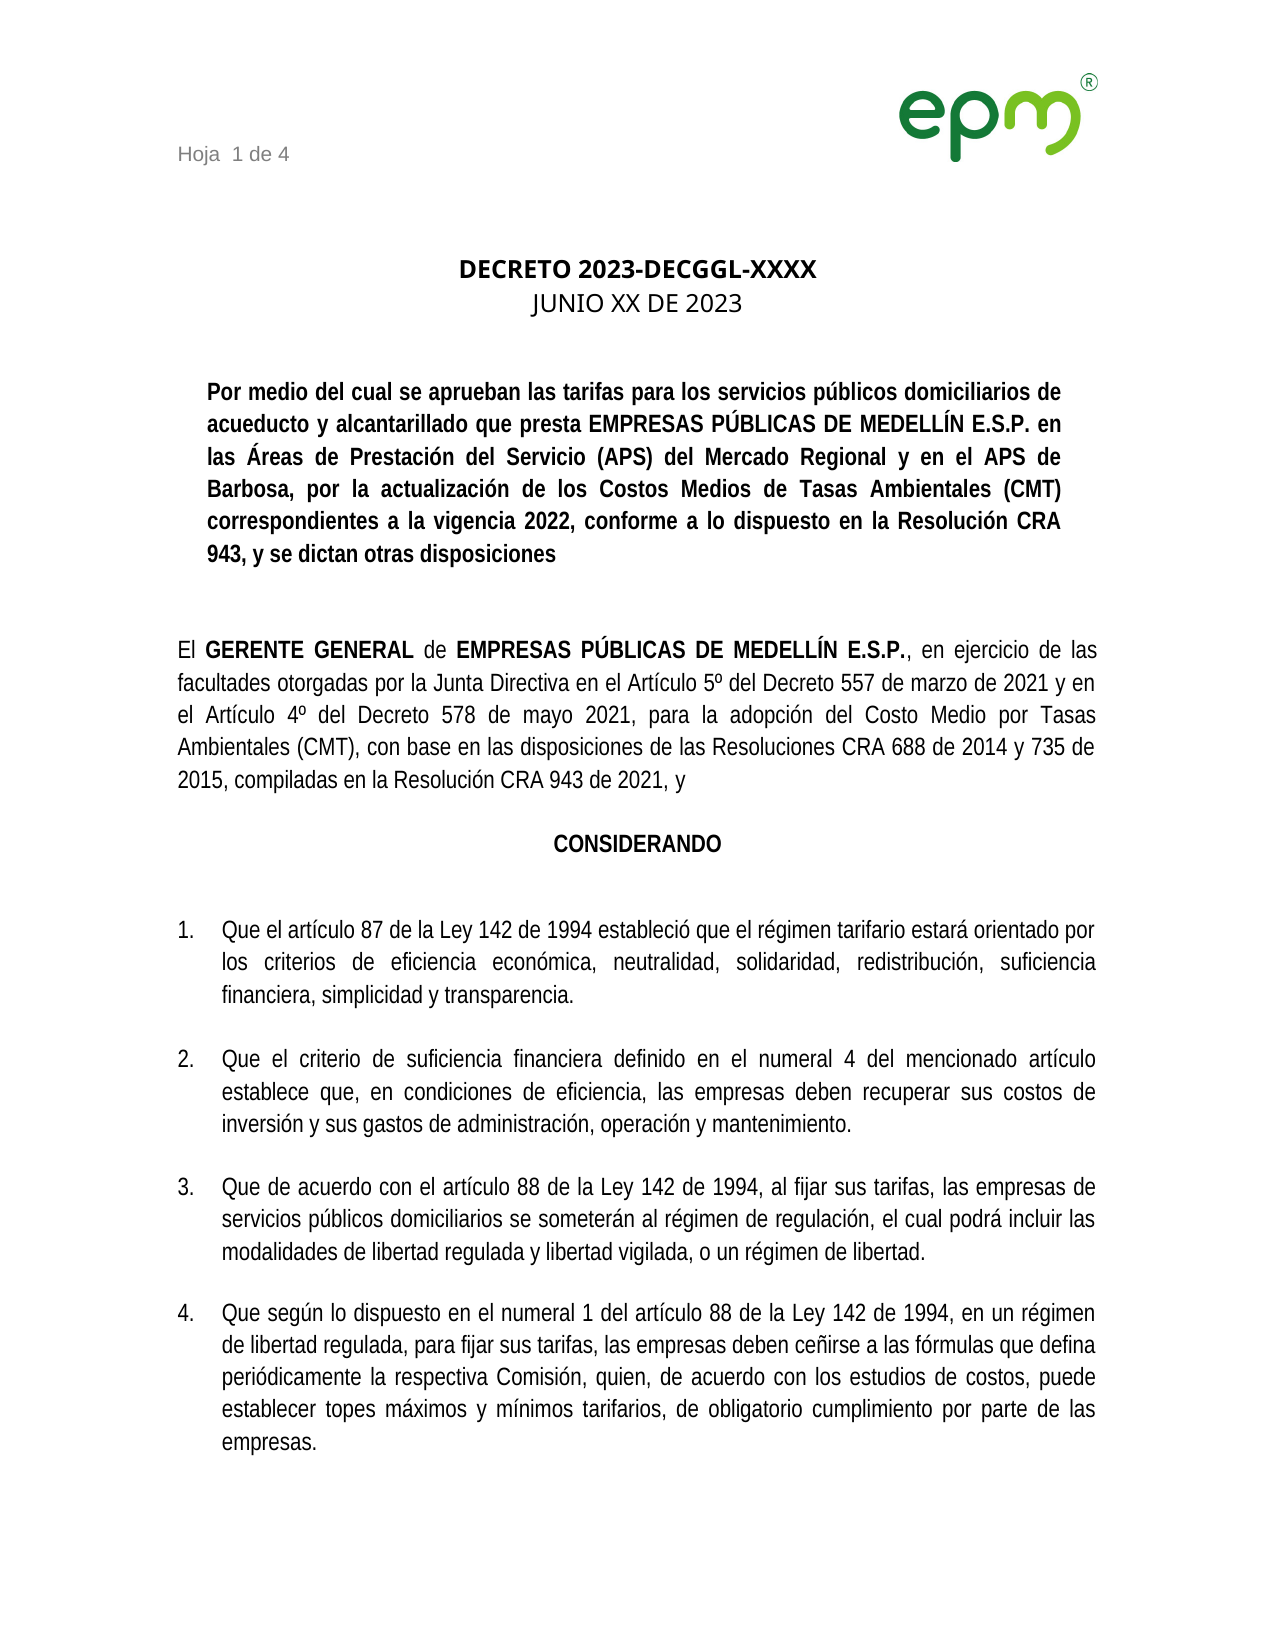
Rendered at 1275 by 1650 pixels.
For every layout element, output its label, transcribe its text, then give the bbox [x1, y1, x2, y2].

text DECRETO 2023-DECGGL-XXXX [177, 252, 1098, 286]
text CONSIDERANDO [177, 829, 1098, 858]
list Que el criterio de suficiencia financiera definido en el numeral 4 del mencionado artículo establece que, en condiciones de eficiencia, las empresas deben recuperar sus costos de inversión y sus gastos de administración, operación y mantenimiento. [177, 1044, 1098, 1137]
text JUNIO XX DE 2023 [177, 286, 1098, 320]
list Que de acuerdo con el artículo 88 de la Ley 142 de 1994, al fijar sus tarifas, las empresas de servicios públicos domiciliarios se someterán al régimen de regulación, el cual podrá incluir las modalidades de libertad regulada y libertad vigilada, o un régimen de libertad. [177, 1172, 1098, 1265]
list Que el artículo 87 de la Ley 142 de 1994 estableció que el régimen tarifario estará orientado por los criterios de eficiencia económica, neutralidad, solidaridad, redistribución, suficiencia financiera, simplicidad y transparencia. [177, 915, 1098, 1008]
text El GERENTE GENERAL de EMPRESAS PÚBLICAS DE MEDELLÍN E.S.P., en ejercicio de las facultades otorgadas por la Junta Directiva en el Artículo 5º del Decreto 557 de marzo de 2021 y en el Artículo 4º del Decreto 578 de mayo 2021, para la adopción del Costo Medio por Tasas Ambientales (CMT), con base en las disposiciones de las Resoluciones CRA 688 de 2014 y 735 de 2015, compiladas en la Resolución CRA 943 de 2021, y [177, 635, 1098, 793]
text Por medio del cual se aprueban las tarifas para los servicios públicos domiciliarios de acueducto y alcantarillado que presta EMPRESAS PÚBLICAS DE MEDELLÍN E.S.P. en las Áreas de Prestación del Servicio (APS) del Mercado Regional y en el APS de Barbosa, por la actualización de los Costos Medios de Tasas Ambientales (CMT) correspondientes a la vigencia 2022, conforme a lo dispuesto en la Resolución CRA 943, y se dictan otras disposiciones [207, 377, 1063, 567]
picture [899, 73, 1098, 162]
list Que según lo dispuesto en el numeral 1 del artículo 88 de la Ley 142 de 1994, en un régimen de libertad regulada, para fijar sus tarifas, las empresas deben ceñirse a las fórmulas que defina periódicamente la respectiva Comisión, quien, de acuerdo con los estudios de costos, puede establecer topes máximos y mínimos tarifarios, de obligatorio cumplimiento por parte de las empresas. [177, 1298, 1098, 1455]
